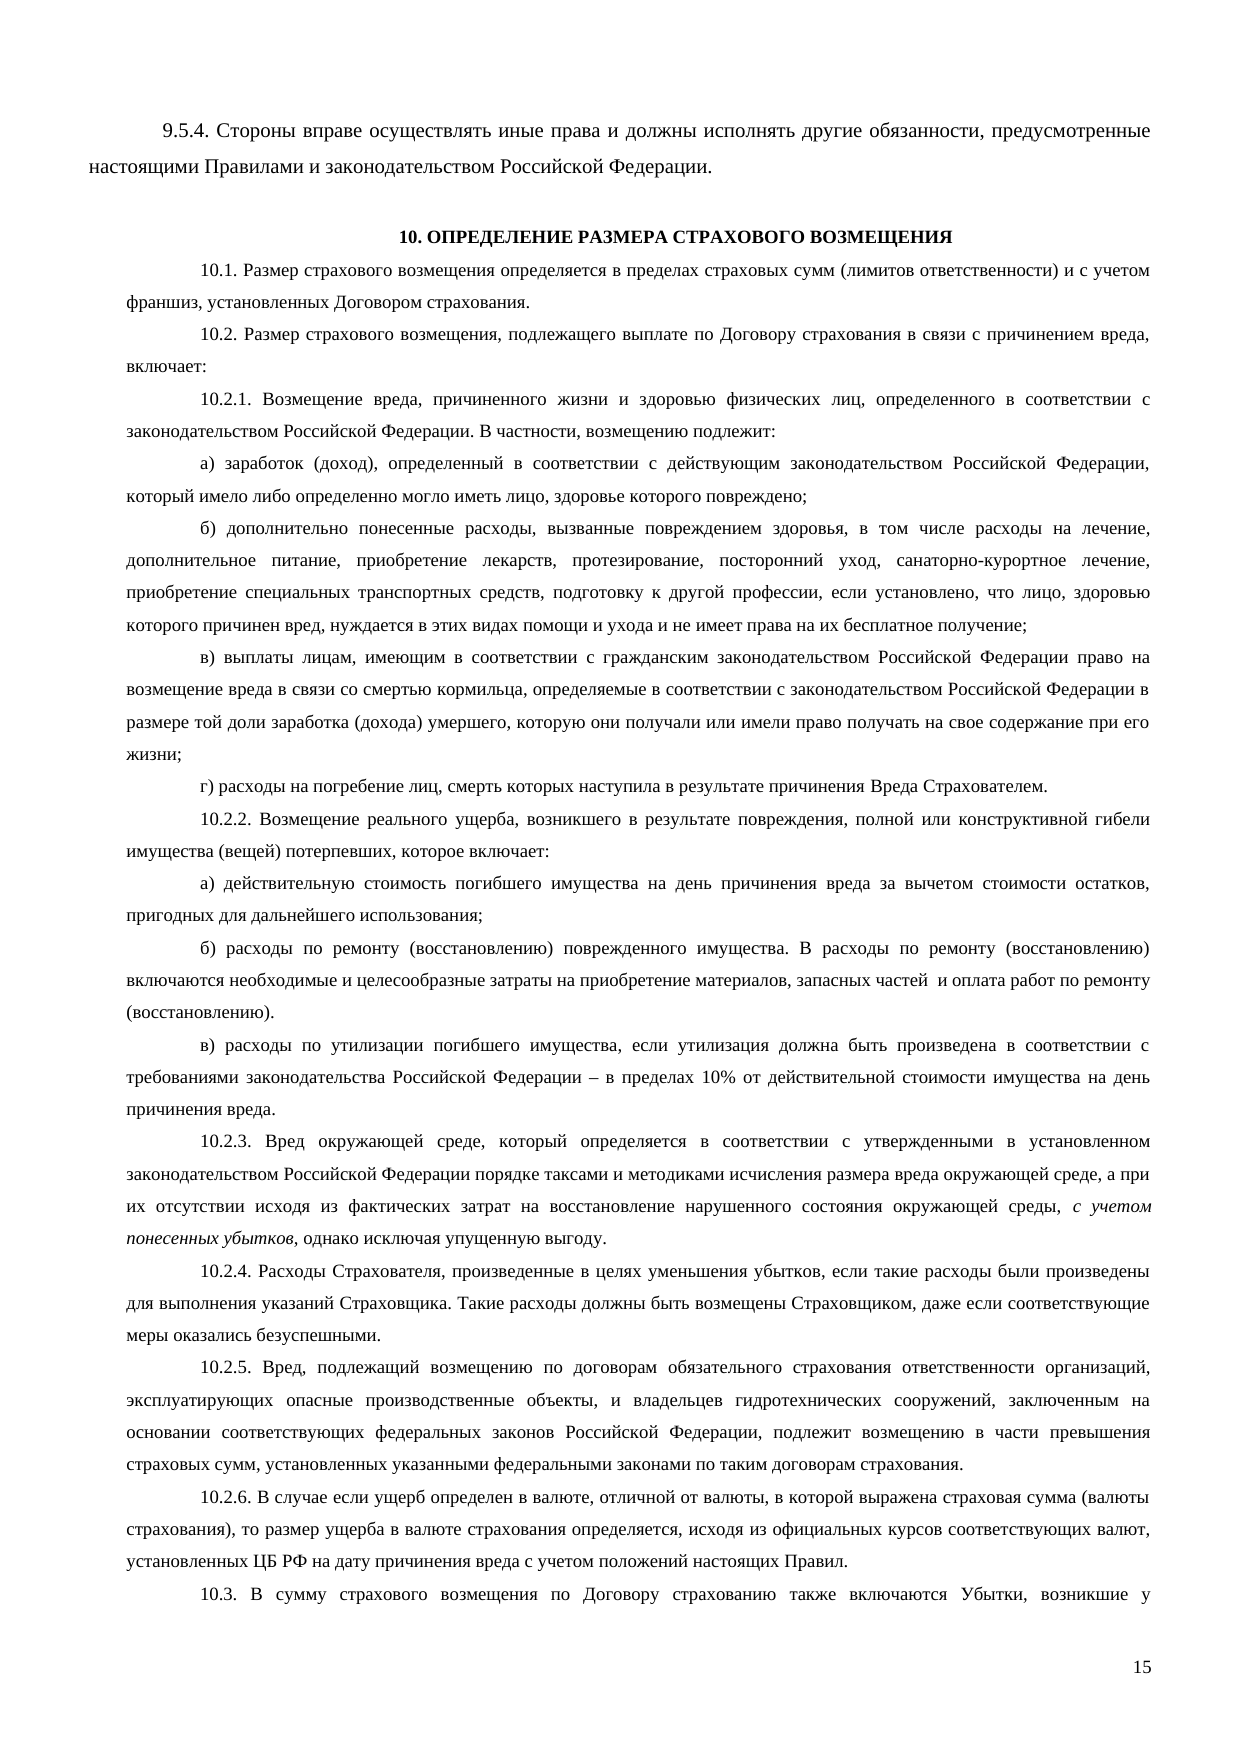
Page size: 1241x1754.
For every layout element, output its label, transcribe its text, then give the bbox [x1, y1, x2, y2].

text г) расходы на погребение лиц, смерть которых наступила в результате причинения Вреда Страхователем. [126, 775, 1152, 797]
text 10.1. Размер страхового возмещения определяется в пределах страховых сумм (лимитов ответственности) и с учетом франшиз, установленных Договором страхования. [126, 258, 1152, 312]
text б) дополнительно понесенные расходы, вызванные повреждением здоровья, в том числе расходы на лечение, дополнительное питание, приобретение лекарств, протезирование, посторонний уход, санаторно-курортное лечение, приобретение специальных транспортных средств, подготовку к другой профессии, если установлено, что лицо, здоровью которого причинен вред, нуждается в этих видах помощи и ухода и не имеет права на их бесплатное получение; [126, 517, 1152, 635]
text в) выплаты лицам, имеющим в соответствии с гражданским законодательством Российской Федерации право на возмещение вреда в связи со смертью кормильца, определяемые в соответствии с законодательством Российской Федерации в размере той доли заработка (дохода) умершего, которую они получали или имели право получать на свое содержание при его жизни; [126, 646, 1152, 764]
text а) действительную стоимость погибшего имущества на день причинения вреда за вычетом стоимости остатков, пригодных для дальнейшего использования; [126, 872, 1152, 926]
text в) расходы по утилизации погибшего имущества, если утилизация должна быть произведена в соответствии с требованиями законодательства Российской Федерации – в пределах 10% от действительной стоимости имущества на день причинения вреда. [126, 1033, 1152, 1120]
text 9.5.4. Стороны вправе осуществлять иные права и должны исполнять другие обязанности, предусмотренные настоящими Правилами и законодательством Российской Федерации. [89, 118, 1152, 178]
text б) расходы по ремонту (восстановлению) поврежденного имущества. В расходы по ремонту (восстановлению) включаются необходимые и целесообразные затраты на приобретение материалов, запасных частей и оплата работ по ремонту (восстановлению). [126, 937, 1152, 1023]
text 10.2.5. Вред, подлежащий возмещению по договорам обязательного страхования ответственности организаций, эксплуатирующих опасные производственные объекты, и владельцев гидротехнических сооружений, заключенным на основании соответствующих федеральных законов Российской Федерации, подлежит возмещению в части превышения страховых сумм, установленных указанными федеральными законами по таким договорам страхования. [126, 1356, 1152, 1475]
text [126, 1582, 1152, 1604]
text а) заработок (доход), определенный в соответствии с действующим законодательством Российской Федерации, который имело либо определенно могло иметь лицо, здоровье которого повреждено; [126, 452, 1152, 506]
text 10. ОПРЕДЕЛЕНИЕ РАЗМЕРА СТРАХОВОГО ВОЗМЕЩЕНИЯ [126, 226, 1152, 248]
text 10.2.3. Вред окружающей среде, который определяется в соответствии с утвержденными в установленном законодательством Российской Федерации порядке таксами и методиками исчисления размера вреда окружающей среде, а при их отсутствии исходя из фактических затрат на восстановление нарушенного состояния окружающей среды, с учетом понесенных убытков, однако исключая упущенную выгоду. [126, 1130, 1152, 1249]
text 10.2.1. Возмещение вреда, причиненного жизни и здоровью физических лиц, определенного в соответствии с законодательством Российской Федерации. В частности, возмещению подлежит: [126, 388, 1152, 442]
text 10.2.2. Возмещение реального ущерба, возникшего в результате повреждения, полной или конструктивной гибели имущества (вещей) потерпевших, которое включает: [126, 807, 1152, 861]
text 10.2. Размер страхового возмещения, подлежащего выплате по Договору страхования в связи с причинением вреда, включает: [126, 323, 1152, 377]
text 10.2.4. Расходы Страхователя, произведенные в целях уменьшения убытков, если такие расходы были произведены для выполнения указаний Страховщика. Такие расходы должны быть возмещены Страховщиком, даже если соответствующие меры оказались безуспешными. [126, 1259, 1152, 1346]
text 10.2.6. В случае если ущерб определен в валюте, отличной от валюты, в которой выражена страховая сумма (валюты страхования), то размер ущерба в валюте страхования определяется, исходя из официальных курсов соответствующих валют, установленных ЦБ РФ на дату причинения вреда с учетом положений настоящих Правил. [126, 1486, 1152, 1572]
